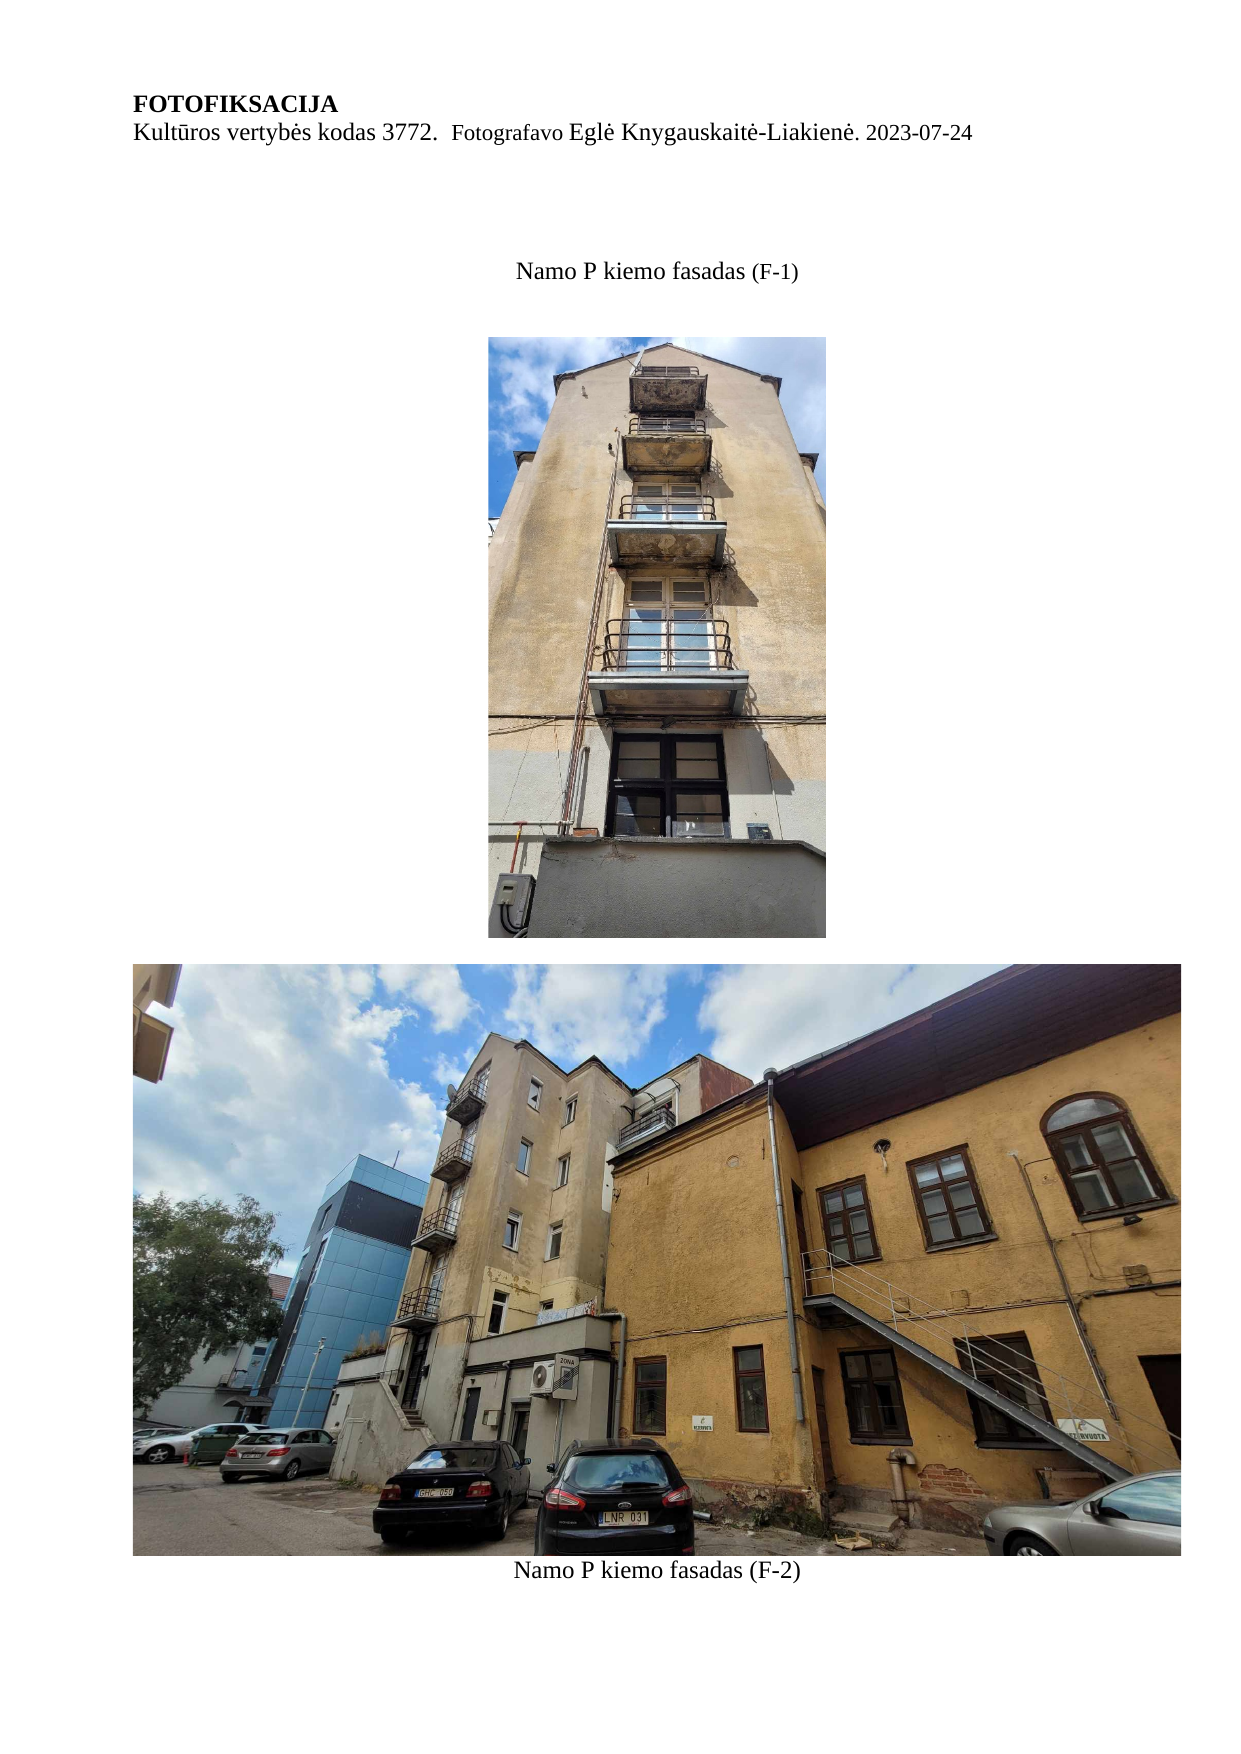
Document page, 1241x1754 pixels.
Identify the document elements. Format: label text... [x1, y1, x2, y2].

text Namo P kiemo fasadas (F-1) [133, 256, 1181, 285]
text FOTOFIKSACIJA [133, 89, 1181, 117]
picture [132, 964, 1182, 1556]
text Kultūros vertybės kodas 3772. Fotografavo Eglė Knygauskaitė-Liakienė. 2023-07-24 [133, 117, 1181, 146]
text Namo P kiemo fasadas (F-2) [133, 1556, 1181, 1584]
picture [488, 337, 826, 938]
